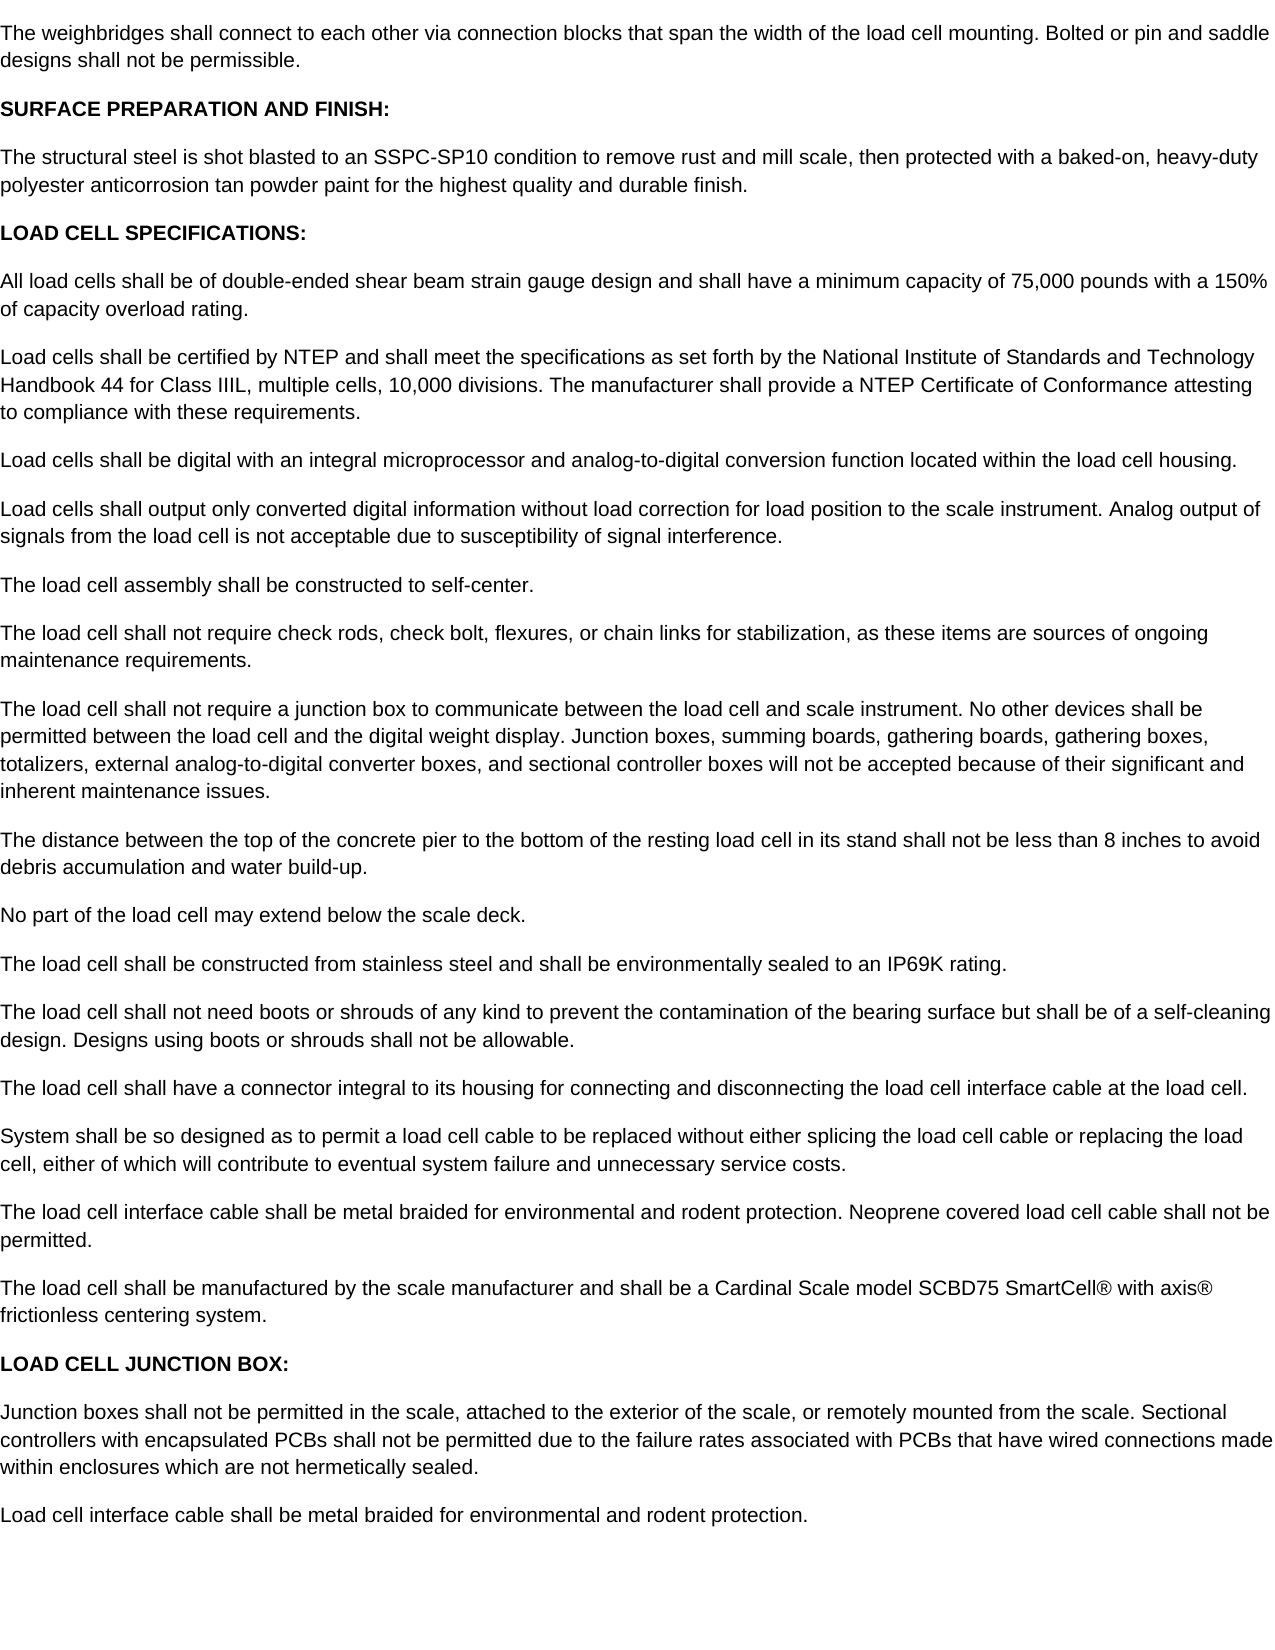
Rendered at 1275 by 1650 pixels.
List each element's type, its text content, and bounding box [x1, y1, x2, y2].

text The load cell shall not need boots or shrouds of any kind to prevent the contamination of the bearing surface but shall be of a self-cleaning design. Designs using boots or shrouds shall not be allowable. [0, 1000, 1275, 1051]
text The load cell shall not require check rods, check bolt, flexures, or chain links for stabilization, as these items are sources of ongoing maintenance requirements. [0, 621, 1275, 672]
text The load cell shall be manufactured by the scale manufacturer and shall be a Cardinal Scale model SCBD75 SmartCell® with axis® frictionless centering system. [0, 1276, 1275, 1327]
text Load cell interface cable shall be metal braided for environmental and rodent protection. [0, 1503, 1275, 1527]
text SURFACE PREPARATION AND FINISH: [0, 97, 1275, 121]
text The weighbridges shall connect to each other via connection blocks that span the width of the load cell mounting. Bolted or pin and saddle designs shall not be permissible. [0, 21, 1275, 72]
text The load cell shall have a connector integral to its housing for connecting and disconnecting the load cell interface cable at the load cell. [0, 1076, 1275, 1100]
text The load cell interface cable shall be metal braided for environmental and rodent protection. Neoprene covered load cell cable shall not be permitted. [0, 1200, 1275, 1251]
text System shall be so designed as to permit a load cell cable to be replaced without either splicing the load cell cable or replacing the load cell, either of which will contribute to eventual system failure and unnecessary service costs. [0, 1124, 1275, 1176]
text Load cells shall be digital with an integral microprocessor and analog-to-digital conversion function located within the load cell housing. [0, 448, 1275, 472]
text The structural steel is shot blasted to an SSPC-SP10 condition to remove rust and mill scale, then protected with a baked-on, heavy-duty polyester anticorrosion tan powder paint for the highest quality and durable ﬁnish. [0, 145, 1275, 196]
text LOAD CELL JUNCTION BOX: [0, 1352, 1275, 1376]
text The distance between the top of the concrete pier to the bottom of the resting load cell in its stand shall not be less than 8 inches to avoid debris accumulation and water build-up. [0, 827, 1275, 879]
text All load cells shall be of double-ended shear beam strain gauge design and shall have a minimum capacity of 75,000 pounds with a 150% of capacity overload rating. [0, 269, 1275, 321]
text No part of the load cell may extend below the scale deck. [0, 903, 1275, 927]
text The load cell assembly shall be constructed to self-center. [0, 572, 1275, 596]
text The load cell shall be constructed from stainless steel and shall be environmentally sealed to an IP69K rating. [0, 952, 1275, 976]
text Load cells shall be certiﬁed by NTEP and shall meet the speciﬁcations as set forth by the National Institute of Standards and Technology Handbook 44 for Class IIIL, multiple cells, 10,000 divisions. The manufacturer shall provide a NTEP Certiﬁcate of Conformance attesting to compliance with these requirements. [0, 345, 1275, 424]
text The load cell shall not require a junction box to communicate between the load cell and scale instrument. No other devices shall be permitted between the load cell and the digital weight display. Junction boxes, summing boards, gathering boards, gathering boxes, totalizers, external analog-to-digital converter boxes, and sectional controller boxes will not be accepted because of their significant and inherent maintenance issues. [0, 697, 1275, 803]
text Junction boxes shall not be permitted in the scale, attached to the exterior of the scale, or remotely mounted from the scale. Sectional controllers with encapsulated PCBs shall not be permitted due to the failure rates associated with PCBs that have wired connections made within enclosures which are not hermetically sealed. [0, 1400, 1275, 1479]
text LOAD CELL SPECIFICATIONS: [0, 221, 1275, 245]
text Load cells shall output only converted digital information without load correction for load position to the scale instrument. Analog output of signals from the load cell is not acceptable due to susceptibility of signal interference. [0, 497, 1275, 548]
